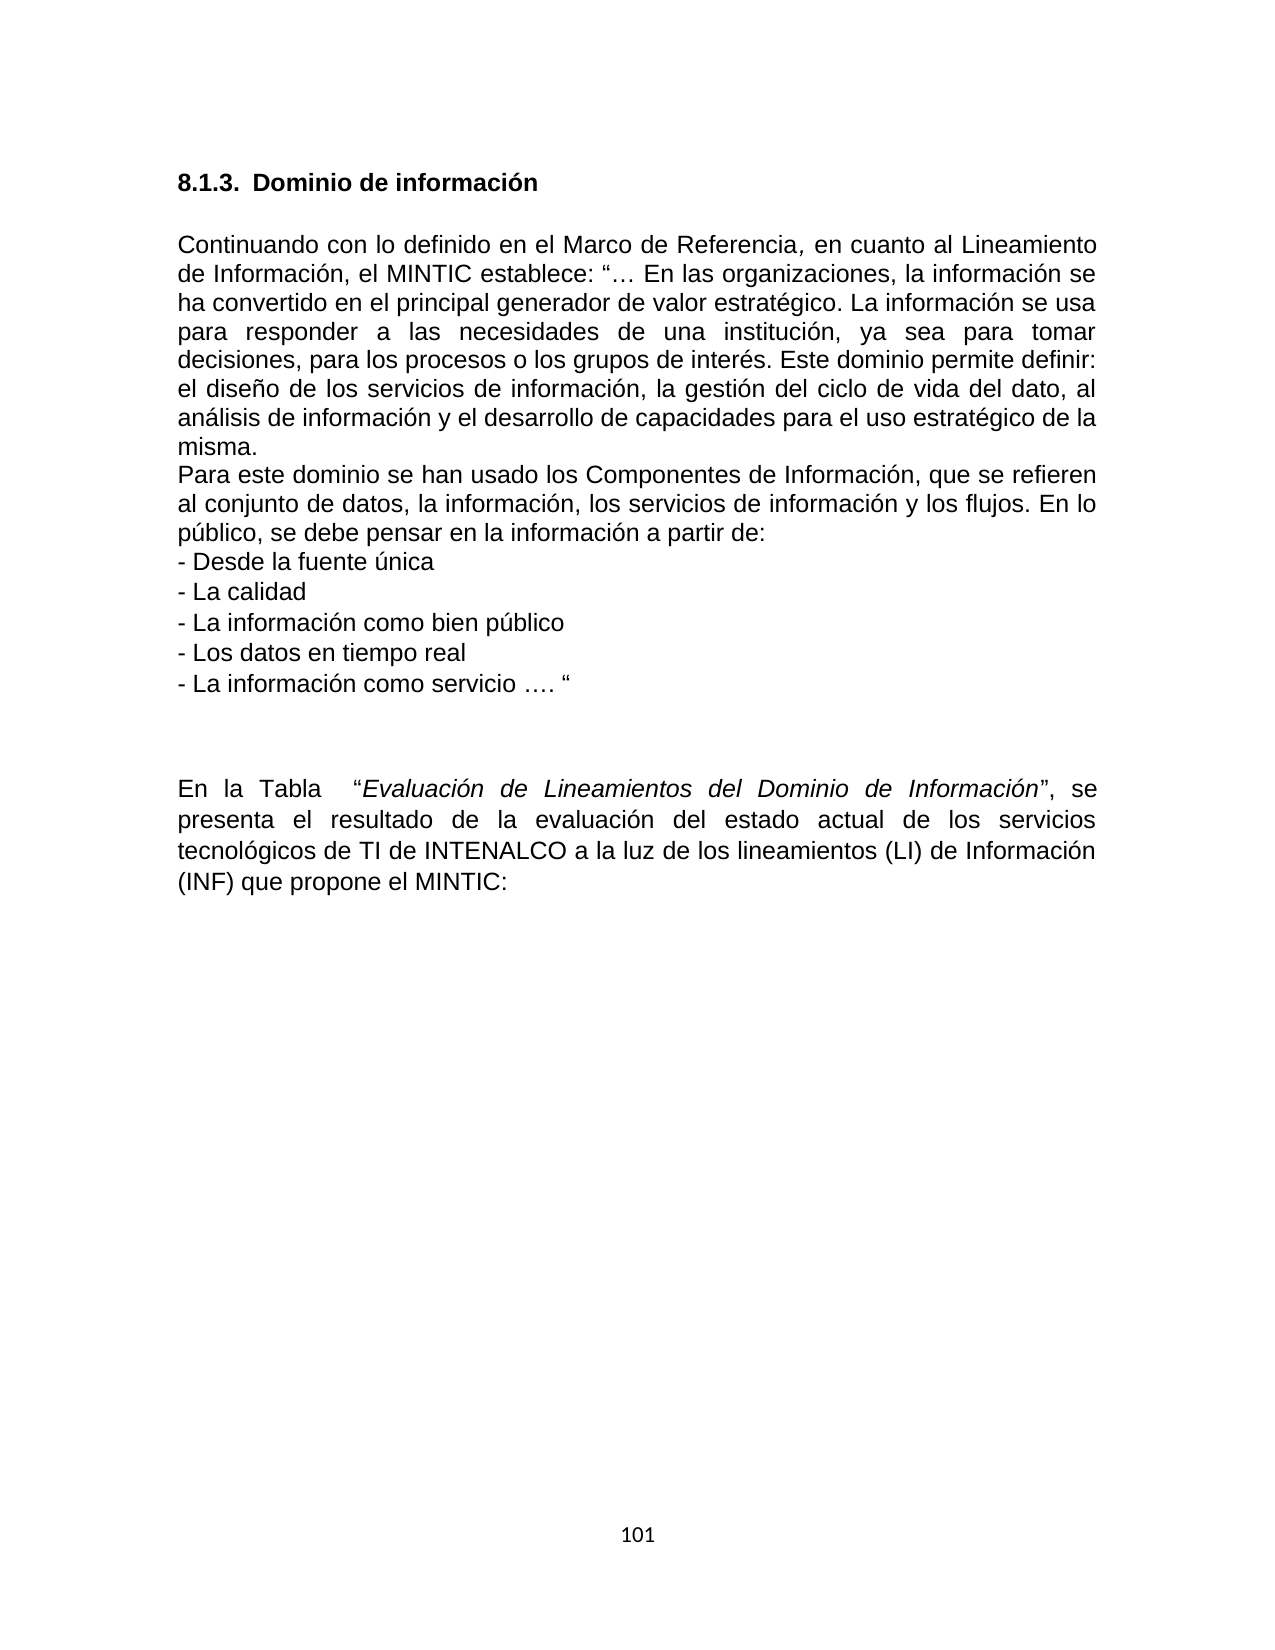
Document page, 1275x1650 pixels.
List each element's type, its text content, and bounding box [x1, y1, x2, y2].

text - La calidad [177, 577, 1098, 606]
text - Los datos en tiempo real [177, 638, 1098, 667]
text Para este dominio se han usado los Componentes de Información, que se refieren al conjunto de datos, la información, los servicios de información y los flujos. En lo público, se debe pensar en la información a partir de: [177, 460, 1098, 546]
text Continuando con lo definido en el Marco de Referencia, en cuanto al Lineamiento de Información, el MINTIC establece: “… En las organizaciones, la información se ha convertido en el principal generador de valor estratégico. La información se usa para responder a las necesidades de una institución, ya sea para tomar decisiones, para los procesos o los grupos de interés. Este dominio permite definir: el diseño de los servicios de información, la gestión del ciclo de vida del dato, al análisis de información y el desarrollo de capacidades para el uso estratégico de la misma. [177, 230, 1098, 460]
text - La información como bien público [177, 608, 1098, 636]
text - La información como servicio …. “ [177, 669, 1098, 698]
subtitle Dominio de información [177, 168, 1098, 197]
text - Desde la fuente única [177, 546, 1098, 575]
text En la Tabla “Evaluación de Lineamientos del Dominio de Información”, se presenta el resultado de la evaluación del estado actual de los servicios tecnológicos de TI de INTENALCO a la luz de los lineamientos (LI) de Información (INF) que propone el MINTIC: [177, 774, 1098, 896]
